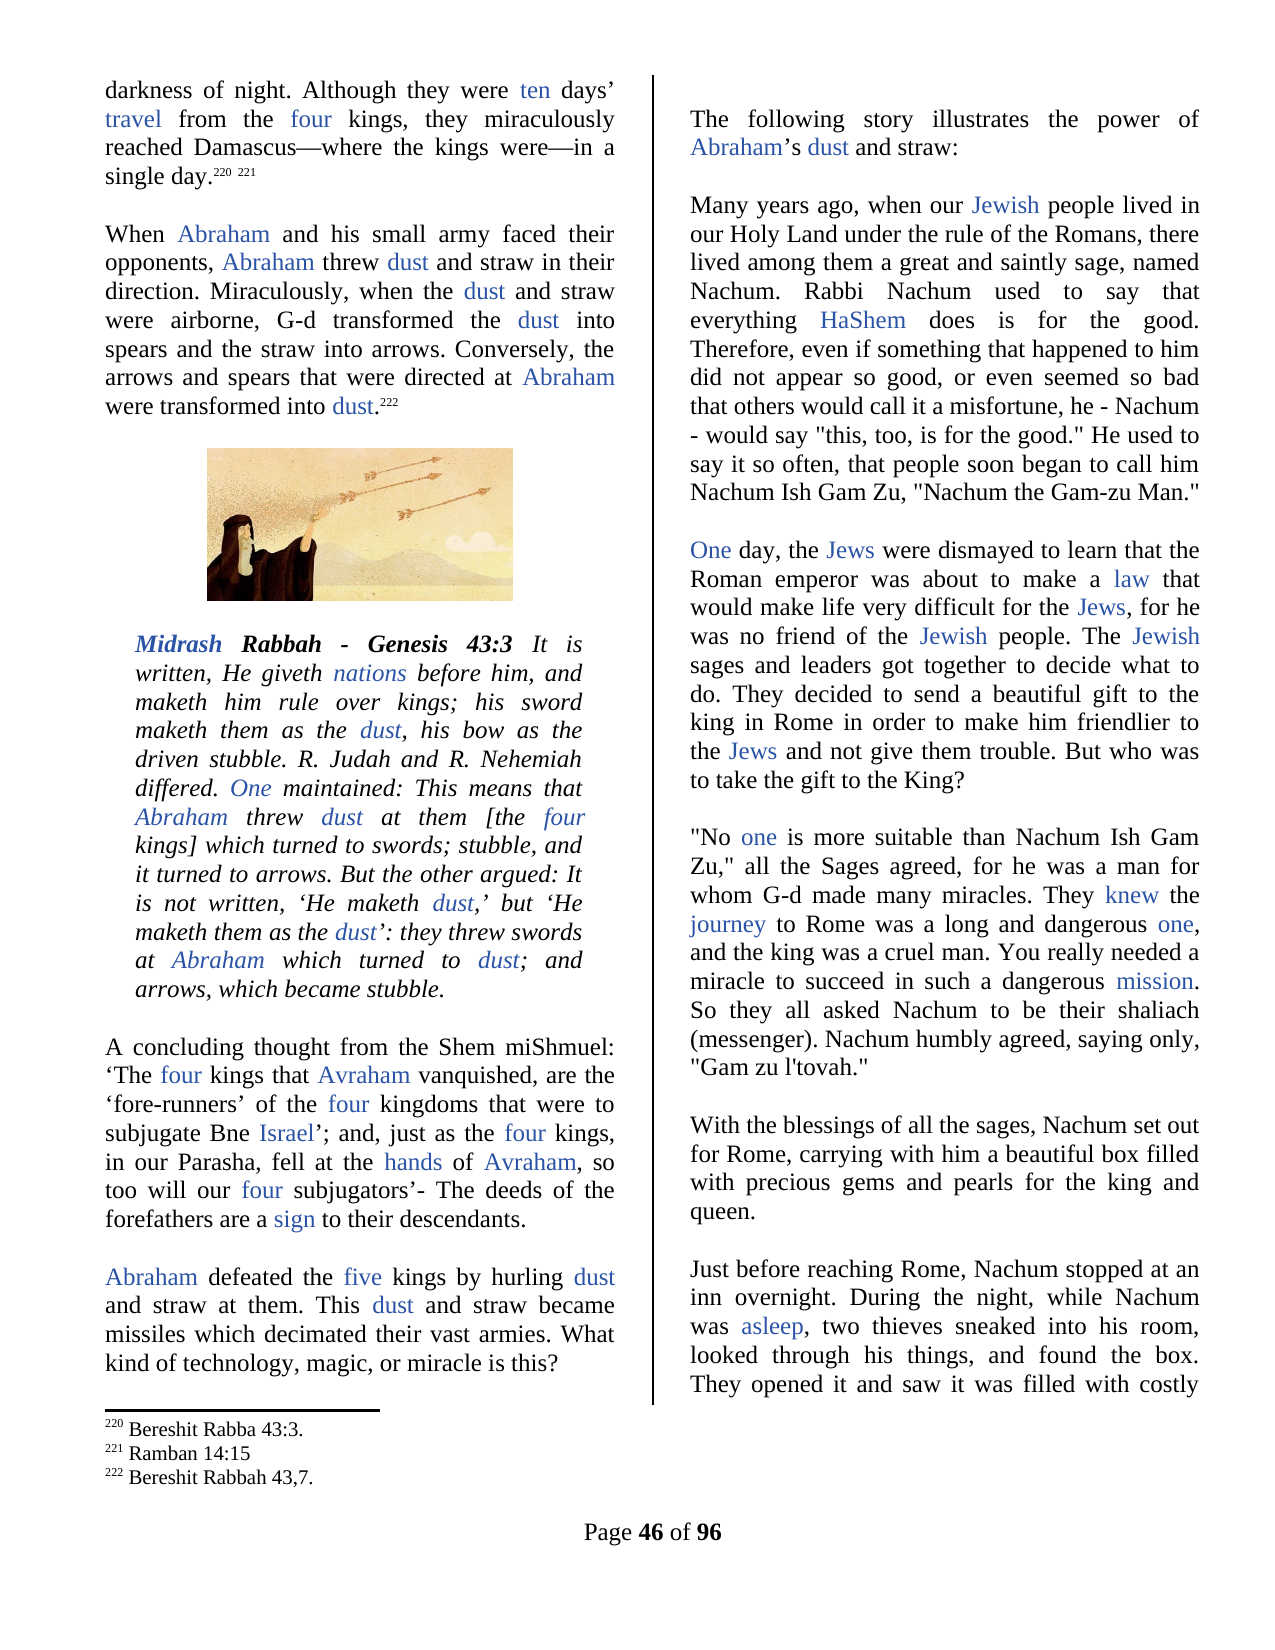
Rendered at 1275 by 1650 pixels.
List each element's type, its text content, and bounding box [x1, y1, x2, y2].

picture [207, 448, 513, 601]
text With the blessings of all the sages, Nachum set out for Rome, carrying with him a beautiful box filled with precious gems and pearls for the king and queen. [690, 1110, 1200, 1225]
text A concluding thought from the Shem miShmuel: ‘The four kings that Avraham vanquished, are the ‘fore-runners’ of the four kingdoms that were to subjugate Bne Israel’; and, just as the four kings, in our Parasha, fell at the hands of Avraham, so too will our four subjugators’- The deeds of the forefathers are a sign to their descendants. [105, 1032, 615, 1233]
text One day, the Jews were dismayed to learn that the Roman emperor was about to make a law that would make life very difficult for the Jews, for he was no friend of the Jewish people. The Jewish sages and leaders got together to decide what to do. They decided to send a beautiful gift to the king in Rome in order to make him friendlier to the Jews and not give them trouble. But who was to take the gift to the King? [690, 535, 1200, 794]
text The following story illustrates the power of Abraham’s dust and straw: [690, 104, 1200, 161]
text When Abraham and his small army faced their opponents, Abraham threw dust and straw in their direction. Miraculously, when the dust and straw were airborne, G‑d transformed the dust into spears and the straw into arrows. Conversely, the arrows and spears that were directed at Abraham were transformed into dust. [105, 219, 615, 420]
text Midrash Rabbah - Genesis 43:3 It is written, He giveth nations before him, and maketh him rule over kings; his sword maketh them as the dust, his bow as the driven stubble. R. Judah and R. Nehemiah differed. One maintained: This means that Abraham threw dust at them [the four kings] which turned to swords; stubble, and it turned to arrows. But the other argued: It is not written, ‘He maketh dust,’ but ‘He maketh them as the dust’: they threw swords at Abraham which turned to dust; and arrows, which became stubble. [135, 629, 585, 1003]
text Many years ago, when our Jewish people lived in our Holy Land under the rule of the Romans, there lived among them a great and saintly sage, named Nachum. Rabbi Nachum used to say that everything HaShem does is for the good. Therefore, even if something that happened to him did not appear so good, or even seemed so bad that others would call it a misfortune, he - Nachum - would say "this, too, is for the good." He used to say it so often, that people soon began to call him Nachum Ish Gam Zu, "Nachum the Gam-zu Man." [690, 190, 1200, 506]
text "No one is more suitable than Nachum Ish Gam Zu," all the Sages agreed, for he was a man for whom G‑d made many miracles. They knew the journey to Rome was a long and dangerous one, and the king was a cruel man. You really needed a miracle to succeed in such a dangerous mission. So they all asked Nachum to be their shaliach (messenger). Nachum humbly agreed, saying only, "Gam zu l'tovah." [690, 822, 1200, 1081]
text Wishing to utilize the element of surprise, Abraham and his small army set out in the darkness of night. Although they were ten days’ travel from the four kings, they miraculously reached Damascus—where the kings were—in a single day. [105, 75, 615, 190]
text Abraham defeated the five kings by hurling dust and straw at them. This dust and straw became missiles which decimated their vast armies. What kind of technology, magic, or miracle is this? [105, 1262, 615, 1377]
